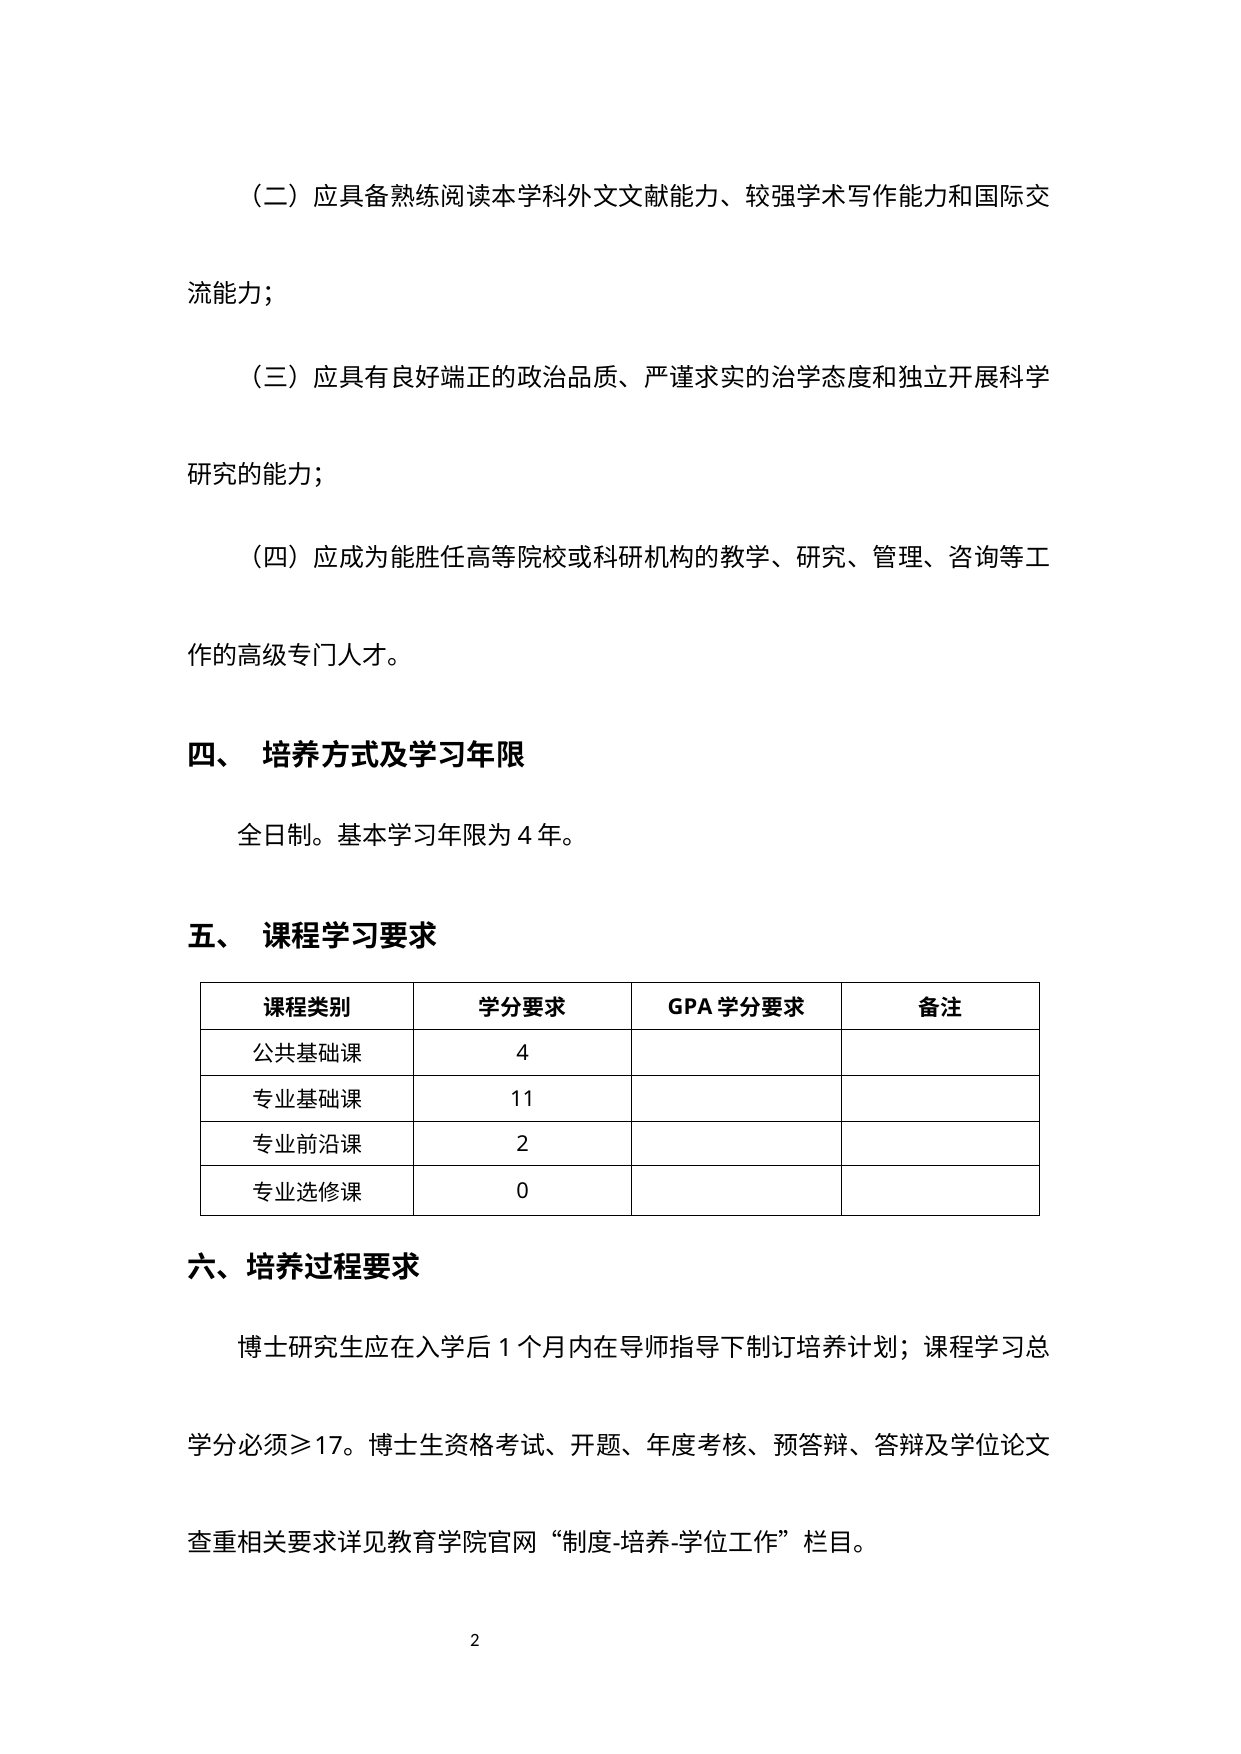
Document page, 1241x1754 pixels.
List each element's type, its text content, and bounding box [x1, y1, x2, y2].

text （三）应具有良好端正的政治品质、严谨求实的治学态度和独立开展科学研究的能力； [187, 343, 1053, 505]
table_cell 专业基础课 [201, 1076, 413, 1121]
table_cell 4 [414, 1030, 631, 1075]
table_cell 专业前沿课 [201, 1122, 413, 1165]
text 博士研究生应在入学后1个月内在导师指导下制订培养计划；课程学习总学分必须≥17。博士生资格考试、开题、年度考核、预答辩、答辩及学位论文查重相关要求详见教育学院官网“制度-培养-学位工作”栏目。 [187, 1313, 1053, 1573]
table_cell [842, 1166, 1039, 1215]
table_cell 公共基础课 [201, 1030, 413, 1075]
table_header 课程类别 [201, 983, 413, 1029]
text 六、培养过程要求 [187, 1232, 1053, 1297]
table_cell [842, 1030, 1039, 1075]
text 全日制。基本学习年限为4年。 [187, 801, 1053, 866]
table_header 学分要求 [414, 983, 631, 1029]
table_header 备注 [842, 983, 1039, 1029]
table_cell 11 [414, 1076, 631, 1121]
table_cell [632, 1166, 841, 1215]
table_cell 2 [414, 1122, 631, 1165]
text （四）应成为能胜任高等院校或科研机构的教学、研究、管理、咨询等工作的高级专门人才。 [187, 523, 1053, 686]
table_cell [632, 1122, 841, 1165]
list 课程学习要求 [187, 901, 1053, 966]
table_cell [632, 1076, 841, 1121]
table_cell [842, 1122, 1039, 1165]
table_cell 专业选修课 [201, 1166, 413, 1215]
list 培养方式及学习年限 [187, 720, 1053, 785]
table_header GPA 学分要求 [632, 983, 841, 1029]
table_cell [842, 1076, 1039, 1121]
table_cell [632, 1030, 841, 1075]
table_cell 0 [414, 1166, 631, 1215]
text （二）应具备熟练阅读本学科外文文献能力、较强学术写作能力和国际交流能力； [187, 162, 1053, 324]
